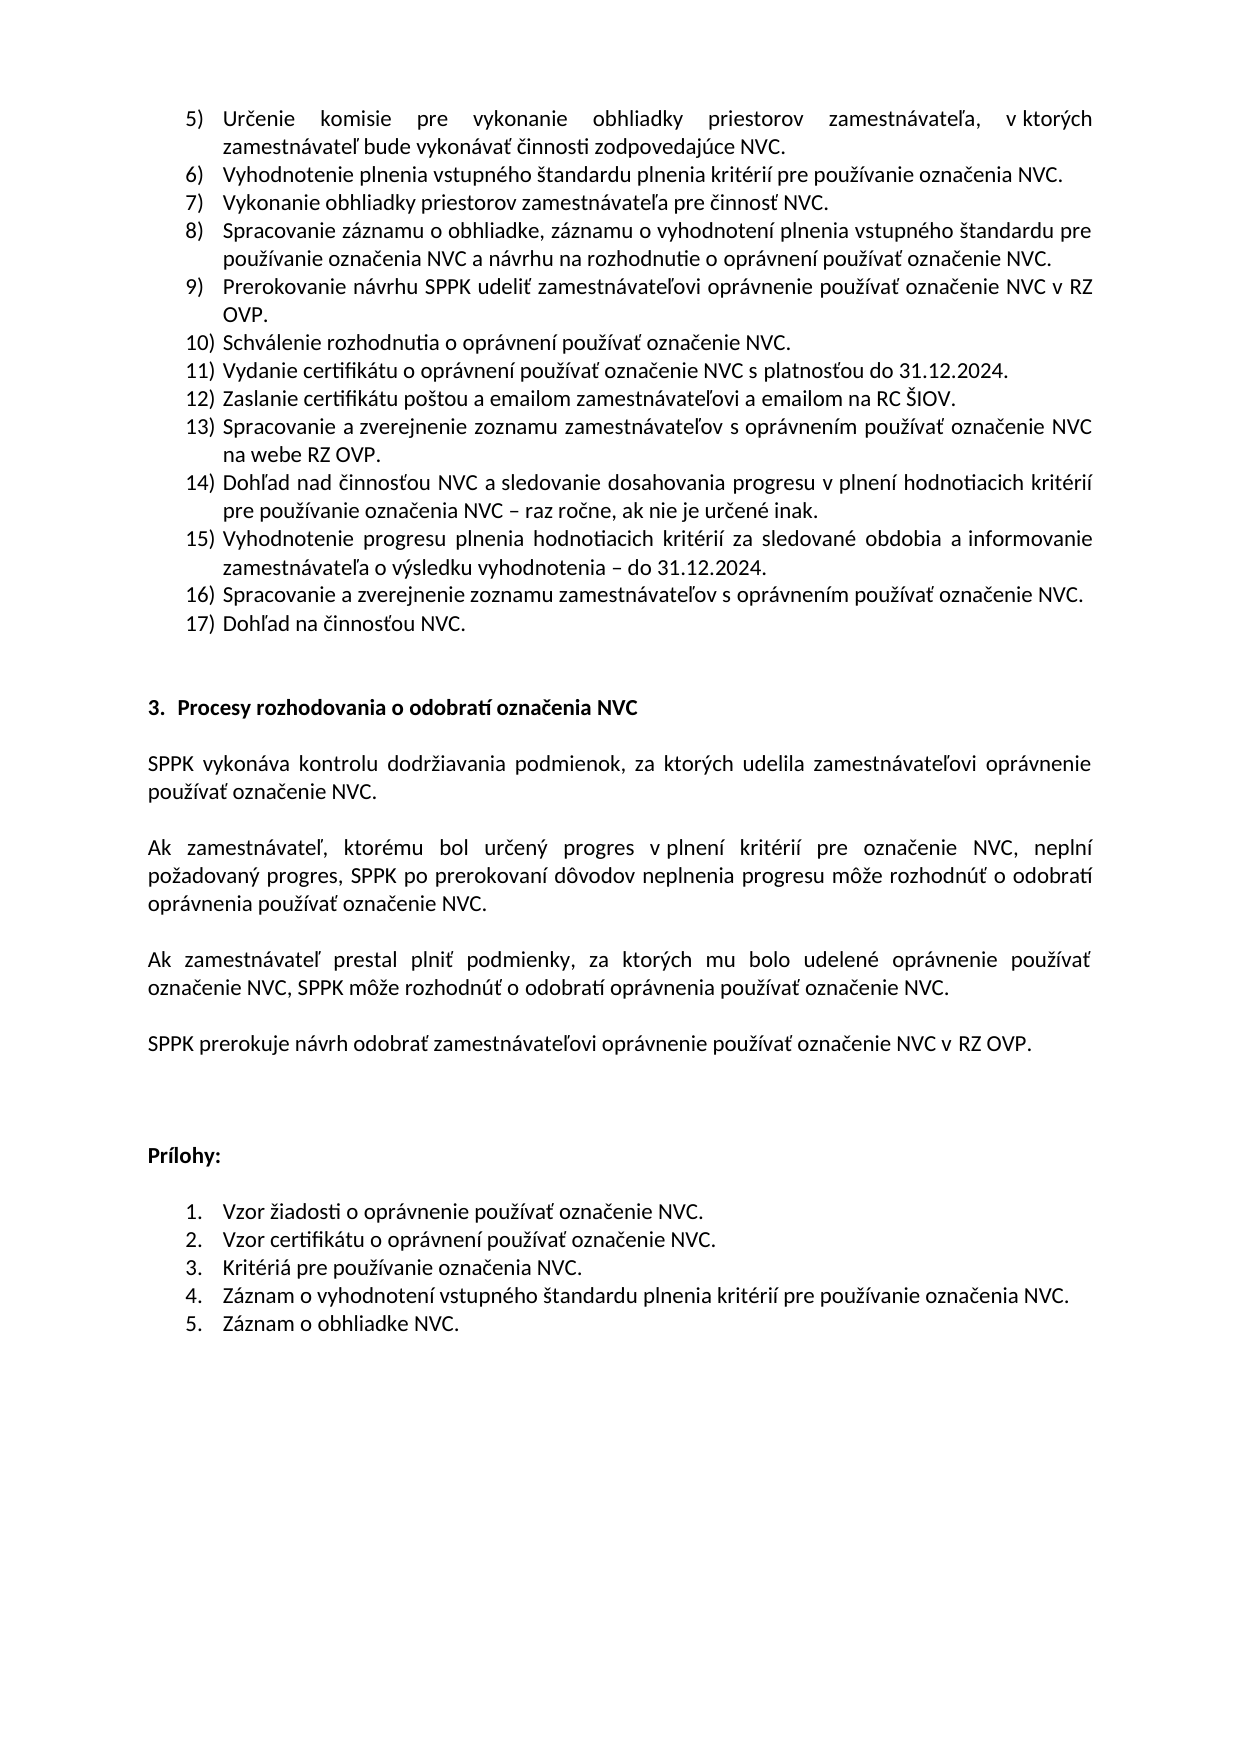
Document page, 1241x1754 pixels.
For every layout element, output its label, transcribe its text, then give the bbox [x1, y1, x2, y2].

list Záznam o obhliadke NVC. [185, 1309, 1093, 1337]
text Ak zamestnávateľ, ktorému bol určený progres v plnení kritérií pre označenie NVC, neplní požadovaný progres, SPPK po prerokovaní dôvodov neplnenia progresu môže rozhodnúť o odobratí oprávnenia používať označenie NVC. [148, 833, 1093, 917]
list Záznam o vyhodnotení vstupného štandardu plnenia kritérií pre používanie označenia NVC. [185, 1281, 1093, 1309]
list Vykonanie obhliadky priestorov zamestnávateľa pre činnosť NVC. [185, 188, 1093, 216]
list Zaslanie certifikátu poštou a emailom zamestnávateľovi a emailom na RC ŠIOV. [185, 384, 1093, 412]
text Prílohy: [148, 1141, 1093, 1169]
text Ak zamestnávateľ prestal plniť podmienky, za ktorých mu bolo udelené oprávnenie používať označenie NVC, SPPK môže rozhodnúť o odobratí oprávnenia používať označenie NVC. [148, 945, 1093, 1001]
text SPPK prerokuje návrh odobrať zamestnávateľovi oprávnenie používať označenie NVC v RZ OVP. [148, 1029, 1093, 1057]
list Spracovanie záznamu o obhliadke, záznamu o vyhodnotení plnenia vstupného štandardu pre používanie označenia NVC a návrhu na rozhodnutie o oprávnení používať označenie NVC. [185, 216, 1093, 272]
list Schválenie rozhodnutia o oprávnení používať označenie NVC. [185, 328, 1093, 356]
list Procesy rozhodovania o odobratí označenia NVC [148, 693, 1093, 721]
list Vzor žiadosti o oprávnenie používať označenie NVC. [185, 1197, 1093, 1225]
list Spracovanie a zverejnenie zoznamu zamestnávateľov s oprávnením používať označenie NVC. [185, 581, 1093, 609]
list Vydanie certifikátu o oprávnení používať označenie NVC s platnosťou do 31.12.2024. [185, 356, 1093, 384]
list Vyhodnotenie progresu plnenia hodnotiacich kritérií za sledované obdobia a informovanie zamestnávateľa o výsledku vyhodnotenia – do 31.12.2024. [185, 524, 1093, 581]
list Dohľad na činnosťou NVC. [185, 609, 1093, 637]
list Vzor certifikátu o oprávnení používať označenie NVC. [185, 1225, 1093, 1253]
list Dohľad nad činnosťou NVC a sledovanie dosahovania progresu v plnení hodnotiacich kritérií pre používanie označenia NVC – raz ročne, ak nie je určené inak. [185, 468, 1093, 524]
list Vyhodnotenie plnenia vstupného štandardu plnenia kritérií pre používanie označenia NVC. [185, 160, 1093, 188]
list Prerokovanie návrhu SPPK udeliť zamestnávateľovi oprávnenie používať označenie NVC v RZ OVP. [185, 272, 1093, 328]
list Spracovanie a zverejnenie zoznamu zamestnávateľov s oprávnením používať označenie NVC na webe RZ OVP. [185, 412, 1093, 468]
list Kritériá pre používanie označenia NVC. [185, 1253, 1093, 1281]
text SPPK vykonáva kontrolu dodržiavania podmienok, za ktorých udelila zamestnávateľovi oprávnenie používať označenie NVC. [148, 749, 1093, 805]
list Určenie komisie pre vykonanie obhliadky priestorov zamestnávateľa, v ktorých zamestnávateľ bude vykonávať činnosti zodpovedajúce NVC. [185, 104, 1093, 160]
